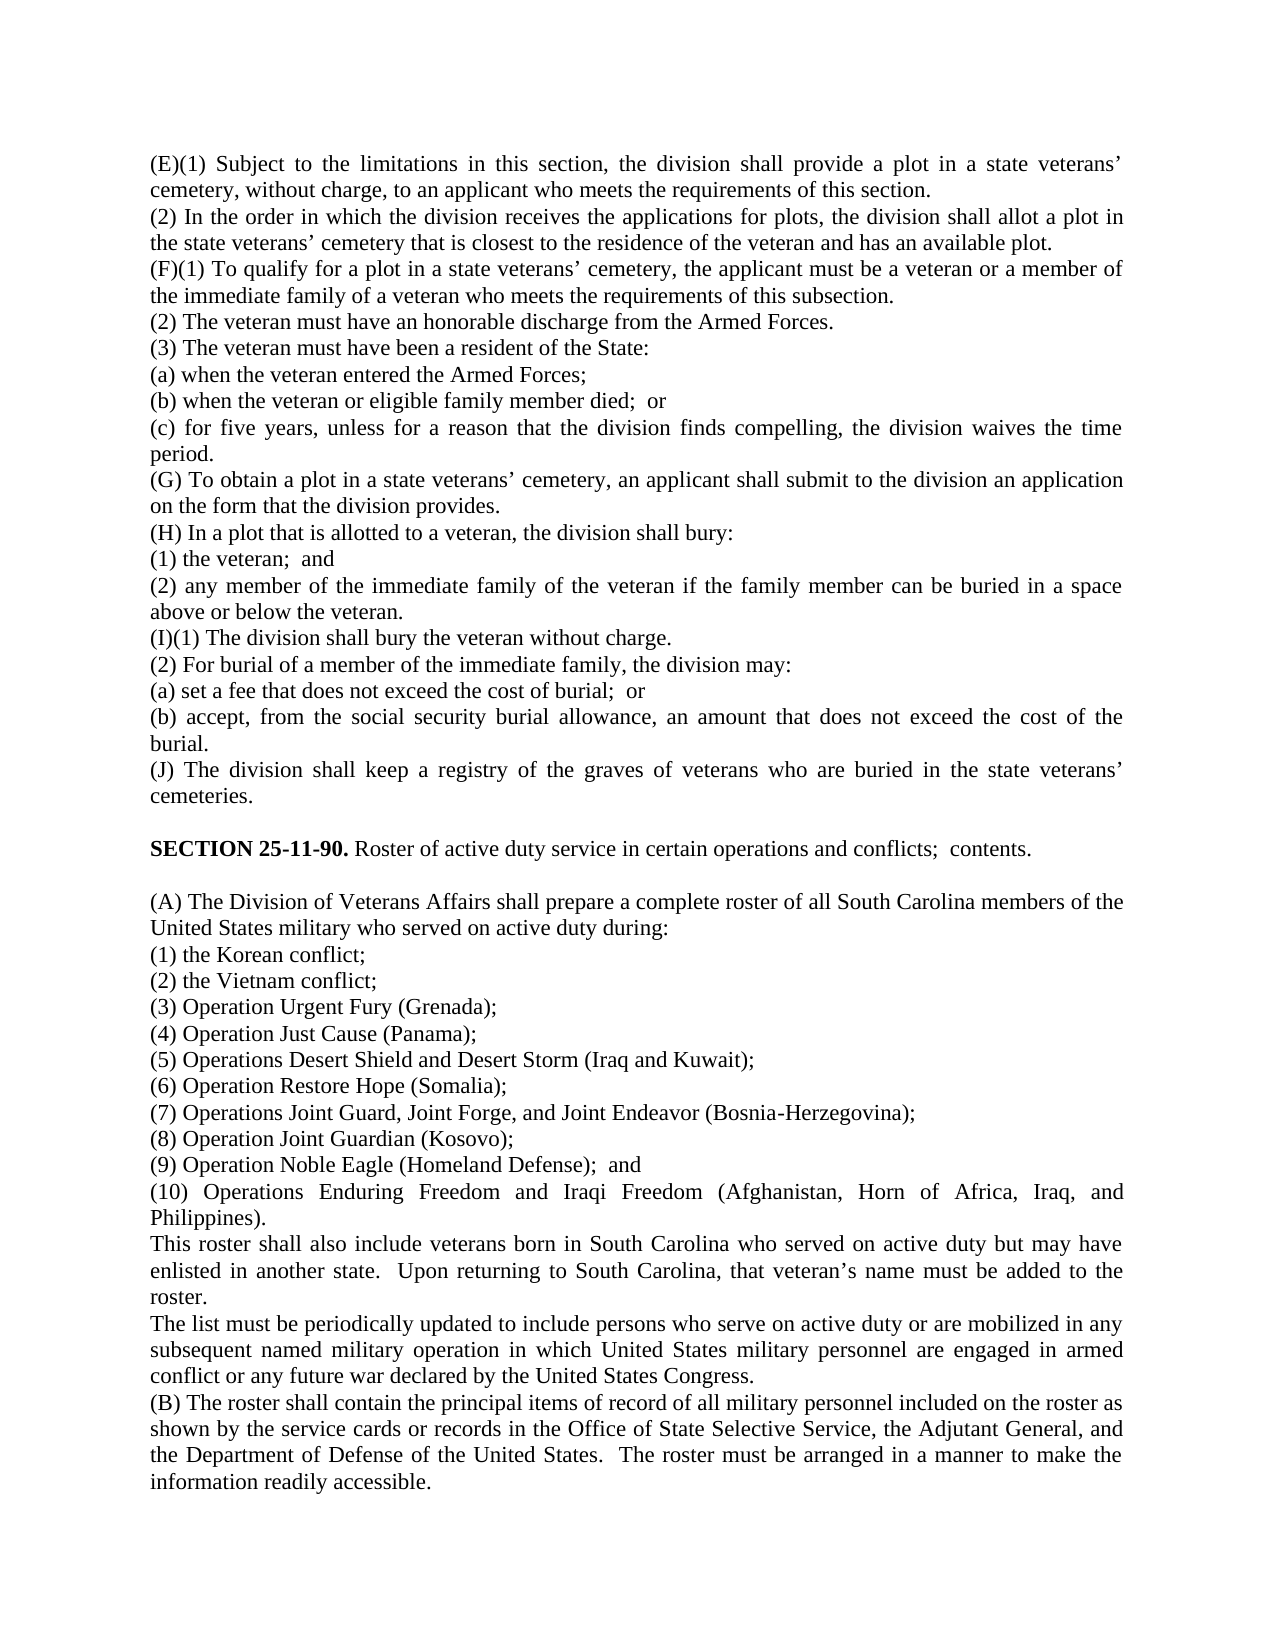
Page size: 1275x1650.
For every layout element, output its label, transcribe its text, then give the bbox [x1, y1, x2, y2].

text This roster shall also include veterans born in South Carolina who served on active duty but may have enlisted in another state. Upon returning to South Carolina, that veteran’s name must be added to the roster. [150, 1231, 1125, 1309]
text (E)(1) Subject to the limitations in this section, the division shall provide a plot in a state veterans’ cemetery, without charge, to an applicant who meets the requirements of this section. [150, 150, 1125, 203]
text (a) when the veteran entered the Armed Forces; [150, 361, 1125, 387]
text (3) Operation Urgent Fury (Grenada); [150, 993, 1125, 1020]
text (1) the Korean conflict; [150, 941, 1125, 967]
text (2) The veteran must have an honorable discharge from the Armed Forces. [150, 308, 1125, 334]
text (F)(1) To qualify for a plot in a state veterans’ cemetery, the applicant must be a veteran or a member of the immediate family of a veteran who meets the requirements of this subsection. [150, 255, 1125, 308]
text (1) the veteran; and [150, 545, 1125, 572]
text (2) any member of the immediate family of the veteran if the family member can be buried in a space above or below the veteran. [150, 572, 1125, 624]
text (2) For burial of a member of the immediate family, the division may: [150, 651, 1125, 677]
text (b) when the veteran or eligible family member died; or [150, 387, 1125, 413]
text (5) Operations Desert Shield and Desert Storm (Iraq and Kuwait); [150, 1046, 1125, 1072]
text (9) Operation Noble Eagle (Homeland Defense); and [150, 1151, 1125, 1178]
text (2) the Vietnam conflict; [150, 967, 1125, 993]
text (2) In the order in which the division receives the applications for plots, the division shall allot a plot in the state veterans’ cemetery that is closest to the residence of the veteran and has an available plot. [150, 203, 1125, 255]
text (c) for five years, unless for a reason that the division finds compelling, the division waives the time period. [150, 413, 1125, 466]
text (8) Operation Joint Guardian (Kosovo); [150, 1125, 1125, 1151]
text (7) Operations Joint Guard, Joint Forge, and Joint Endeavor (Bosnia-Herzegovina); [150, 1099, 1125, 1125]
text (G) To obtain a plot in a state veterans’ cemetery, an applicant shall submit to the division an application on the form that the division provides. [150, 466, 1125, 519]
text (3) The veteran must have been a resident of the State: [150, 334, 1125, 361]
text (6) Operation Restore Hope (Somalia); [150, 1072, 1125, 1099]
text (a) set a fee that does not exceed the cost of burial; or [150, 677, 1125, 703]
text (A) The Division of Veterans Affairs shall prepare a complete roster of all South Carolina members of the United States military who served on active duty during: [150, 888, 1125, 941]
text (4) Operation Just Cause (Panama); [150, 1020, 1125, 1046]
text The list must be periodically updated to include persons who serve on active duty or are mobilized in any subsequent named military operation in which United States military personnel are engaged in armed conflict or any future war declared by the United States Congress. [150, 1309, 1125, 1389]
text (B) The roster shall contain the principal items of record of all military personnel included on the roster as shown by the service cards or records in the Office of State Selective Service, the Adjutant General, and the Department of Defense of the United States. The roster must be arranged in a manner to make the information readily accessible. [150, 1389, 1125, 1494]
text (b) accept, from the social security burial allowance, an amount that does not exceed the cost of the burial. [150, 703, 1125, 756]
text (J) The division shall keep a registry of the graves of veterans who are buried in the state veterans’ cemeteries. [150, 756, 1125, 809]
text (10) Operations Enduring Freedom and Iraqi Freedom (Afghanistan, Horn of Africa, Iraq, and Philippines). [150, 1178, 1125, 1231]
text (I)(1) The division shall bury the veteran without charge. [150, 624, 1125, 651]
text (H) In a plot that is allotted to a veteran, the division shall bury: [150, 519, 1125, 545]
text SECTION 25-11-90. Roster of active duty service in certain operations and conflicts; contents. [150, 835, 1125, 862]
